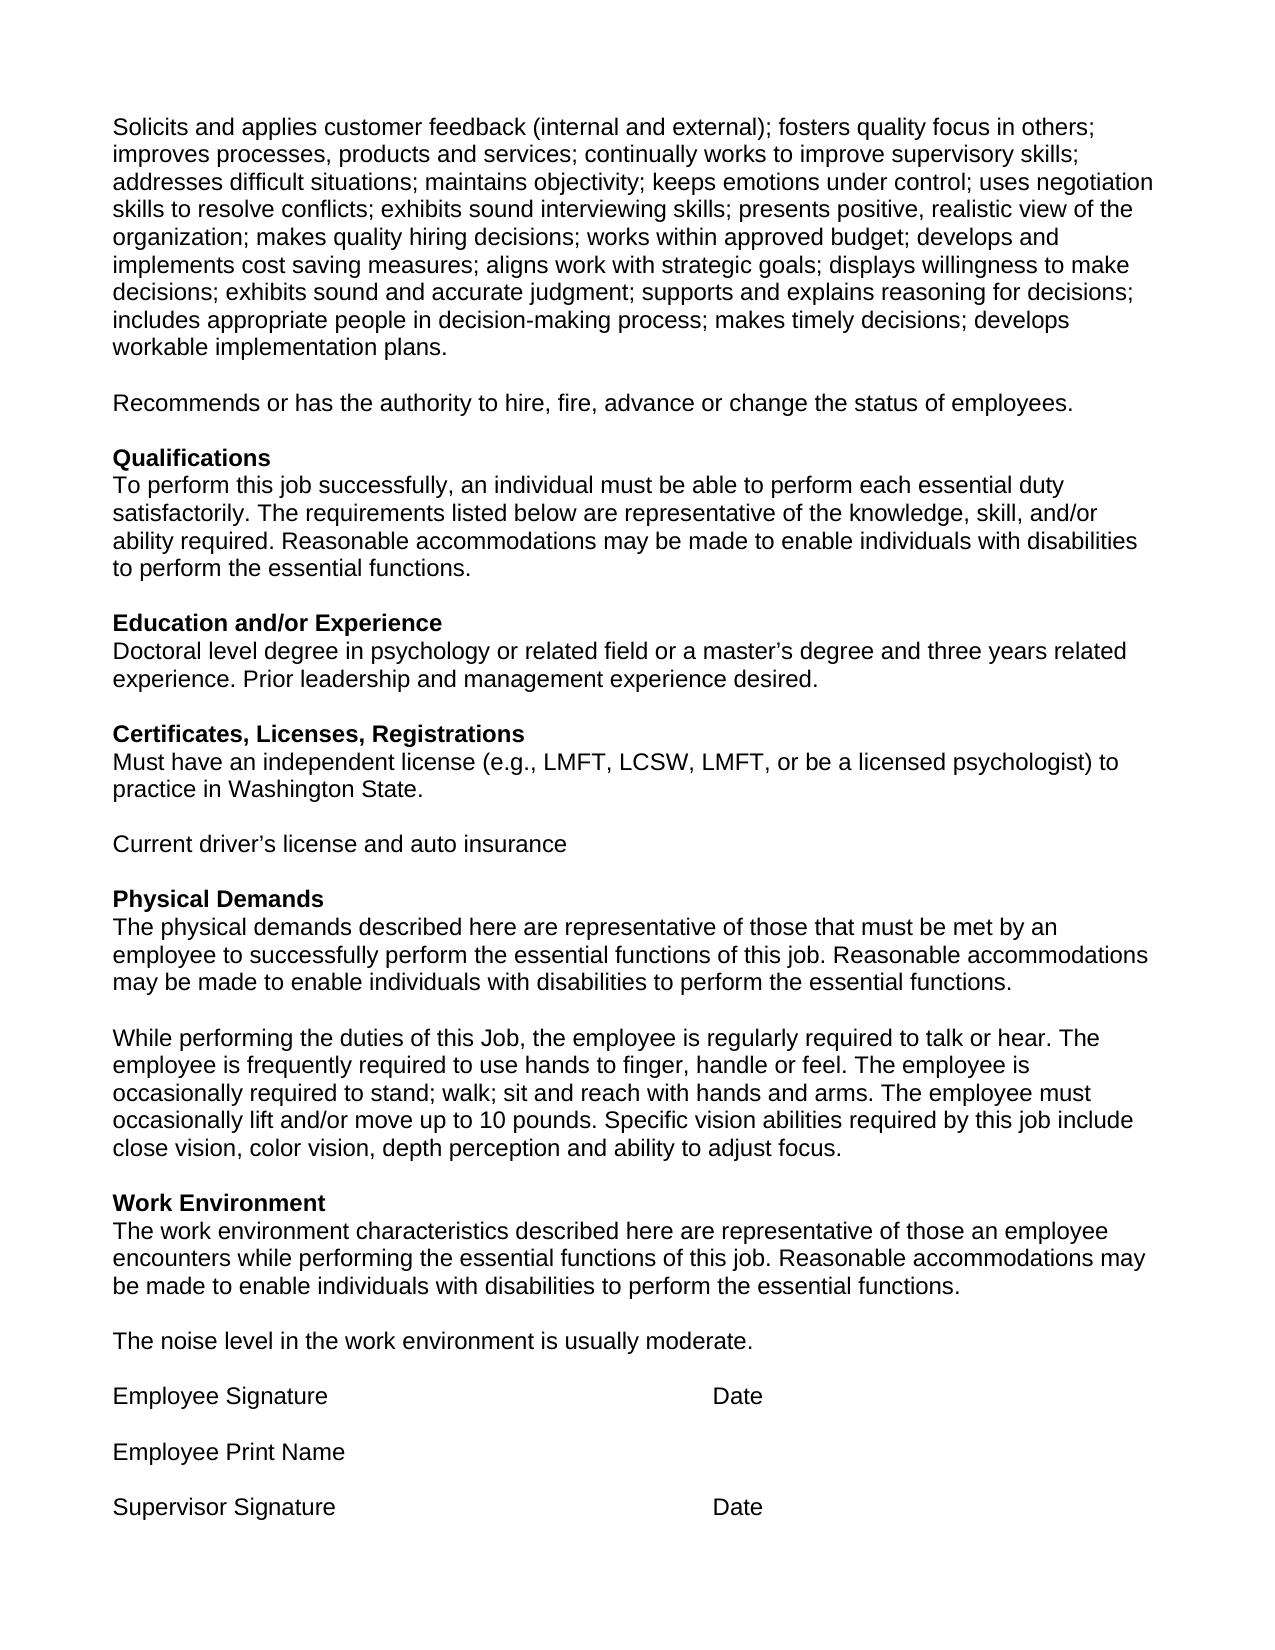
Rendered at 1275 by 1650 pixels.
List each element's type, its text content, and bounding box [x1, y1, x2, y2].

text The noise level in the work environment is usually moderate. [112, 1327, 1162, 1355]
text While performing the duties of this Job, the employee is regularly required to talk or hear. The employee is frequently required to use hands to finger, handle or feel. The employee is occasionally required to stand; walk; sit and reach with hands and arms. The employee must occasionally lift and/or move up to 10 pounds. Specific vision abilities required by this job include close vision, color vision, depth perception and ability to adjust focus. [112, 1023, 1162, 1161]
text The work environment characteristics described here are representative of those an employee encounters while performing the essential functions of this job. Reasonable accommodations may be made to enable individuals with disabilities to perform the essential functions. [112, 1217, 1162, 1299]
text Supervisor Signature Date [112, 1493, 1162, 1520]
text Employee Print Name [112, 1437, 1162, 1465]
text Certificates, Licenses, Registrations [112, 720, 1162, 747]
text Doctoral level degree in psychology or related field or a master’s degree and three years related experience. Prior leadership and management experience desired. [112, 637, 1162, 692]
text Must have an independent license (e.g., LMFT, LCSW, LMFT, or be a licensed psychologist) to practice in Washington State. [112, 747, 1162, 803]
text Current driver’s license and auto insurance [112, 830, 1162, 858]
text Recommends or has the authority to hire, fire, advance or change the status of employees. [112, 388, 1162, 416]
text The physical demands described here are representative of those that must be met by an employee to successfully perform the essential functions of this job. Reasonable accommodations may be made to enable individuals with disabilities to perform the essential functions. [112, 913, 1162, 996]
text Qualifications [112, 444, 1162, 471]
text Employee Signature Date [112, 1382, 1162, 1410]
text Solicits and applies customer feedback (internal and external); fosters quality focus in others; improves processes, products and services; continually works to improve supervisory skills; addresses difficult situations; maintains objectivity; keeps emotions under control; uses negotiation skills to resolve conflicts; exhibits sound interviewing skills; presents positive, realistic view of the organization; makes quality hiring decisions; works within approved budget; develops and implements cost saving measures; aligns work with strategic goals; displays willingness to make decisions; exhibits sound and accurate judgment; supports and explains reasoning for decisions; includes appropriate people in decision-making process; makes timely decisions; develops workable implementation plans. [112, 112, 1162, 361]
text Education and/or Experience [112, 609, 1162, 637]
text To perform this job successfully, an individual must be able to perform each essential duty satisfactorily. The requirements listed below are representative of the knowledge, skill, and/or ability required. Reasonable accommodations may be made to enable individuals with disabilities to perform the essential functions. [112, 471, 1162, 582]
text Work Environment [112, 1189, 1162, 1217]
text Physical Demands [112, 885, 1162, 913]
